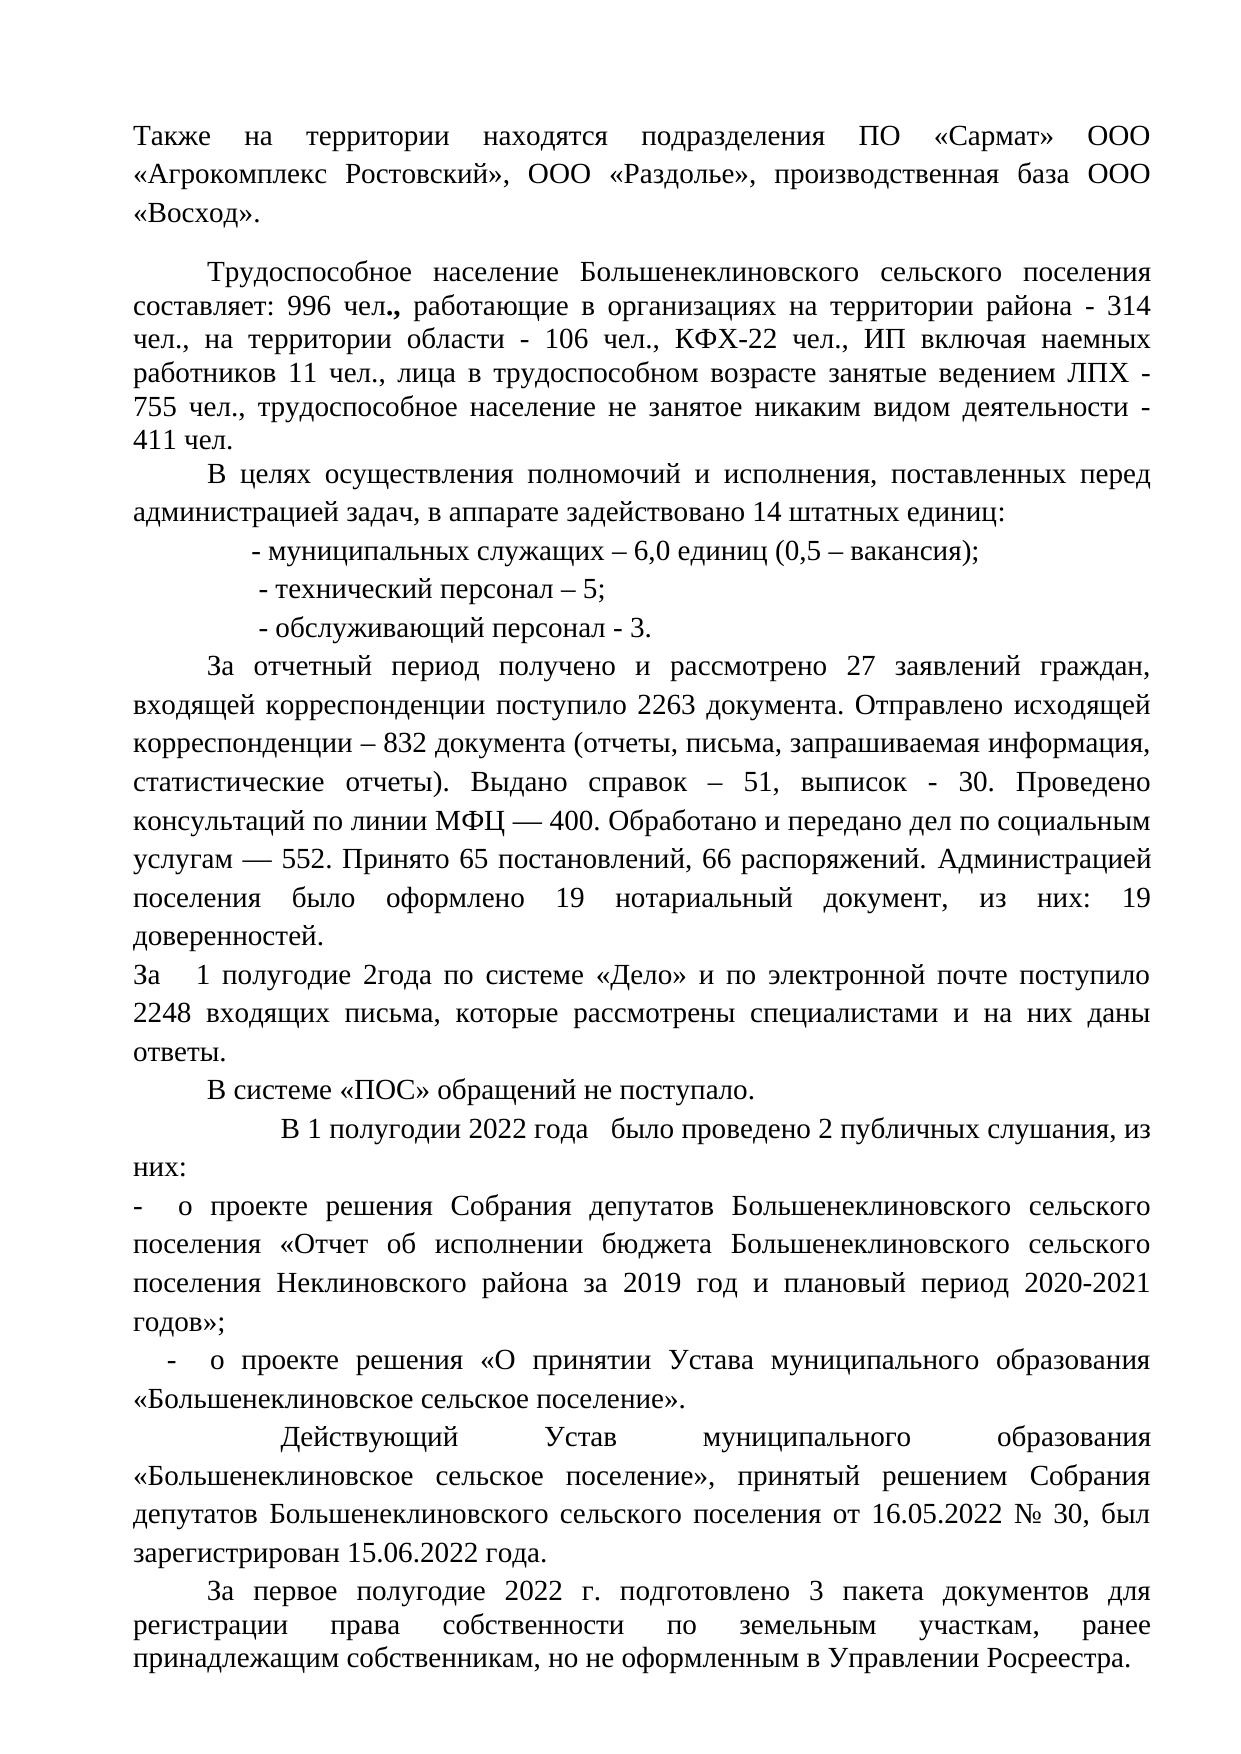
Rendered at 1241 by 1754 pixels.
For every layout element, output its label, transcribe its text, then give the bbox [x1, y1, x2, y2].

text За отчетный период получено и рассмотрено 27 заявлений граждан, входящей корреспонденции поступило 2263 документа. Отправлено исходящей корреспонденции – 832 документа (отчеты, письма, запрашиваемая информация, статистические отчеты). Выдано справок – 51, выписок - 30. Проведено консультаций по линии МФЦ — 400. Обработано и передано дел по социальным услугам — 552. Принято 65 постановлений, 66 распоряжений. Администрацией поселения было оформлено 19 нотариальный документ, из них: 19 доверенностей. [133, 648, 1152, 952]
text - технический персонал – 5; [133, 571, 1152, 605]
text - о проекте решения Собрания депутатов Большенеклиновского сельского поселения «Отчет об исполнении бюджета Большенеклиновского сельского поселения Неклиновского района за 2019 год и плановый период 2020-2021 годов»; [133, 1188, 1152, 1337]
text - муниципальных служащих – 6,0 единиц (0,5 – вакансия); [133, 533, 1152, 566]
text За 1 полугодие 2года по системе «Дело» и по электронной почте поступило 2248 входящих письма, которые рассмотрены специалистами и на них даны ответы. [133, 957, 1152, 1067]
text - о проекте решения «О принятии Устава муниципального образования «Большенеклиновское сельское поселение». [133, 1342, 1152, 1414]
text - обслуживающий персонал - 3. [133, 610, 1152, 643]
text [133, 118, 1152, 229]
text Действующий Устав муниципального образования «Большенеклиновское сельское поселение», принятый решением Собрания депутатов Большенеклиновского сельского поселения от 16.05.2022 № 30, был зарегистрирован 15.06.2022 года. [133, 1419, 1152, 1568]
text За первое полугодие 2022 г. подготовлено 3 пакета документов для регистрации права собственности по земельным участкам, ранее принадлежащим собственникам, но не оформленным в Управлении Росреестра. [133, 1573, 1152, 1674]
text В системе «ПОС» обращений не поступало. [133, 1072, 1152, 1106]
text Трудоспособное население Большенеклиновского сельского поселения составляет: 996 чел., работающие в организациях на территории района - 314 чел., на территории области - 106 чел., КФХ-22 чел., ИП включая наемных работников 11 чел., лица в трудоспособном возрасте занятые ведением ЛПХ - 755 чел., трудоспособное население не занятое никаким видом деятельности - 411 чел. [133, 254, 1152, 456]
text В 1 полугодии 2022 года было проведено 2 публичных слушания, из них: [133, 1111, 1152, 1183]
text В целях осуществления полномочий и исполнения, поставленных перед администрацией задач, в аппарате задействовано 14 штатных единиц: [133, 456, 1152, 528]
